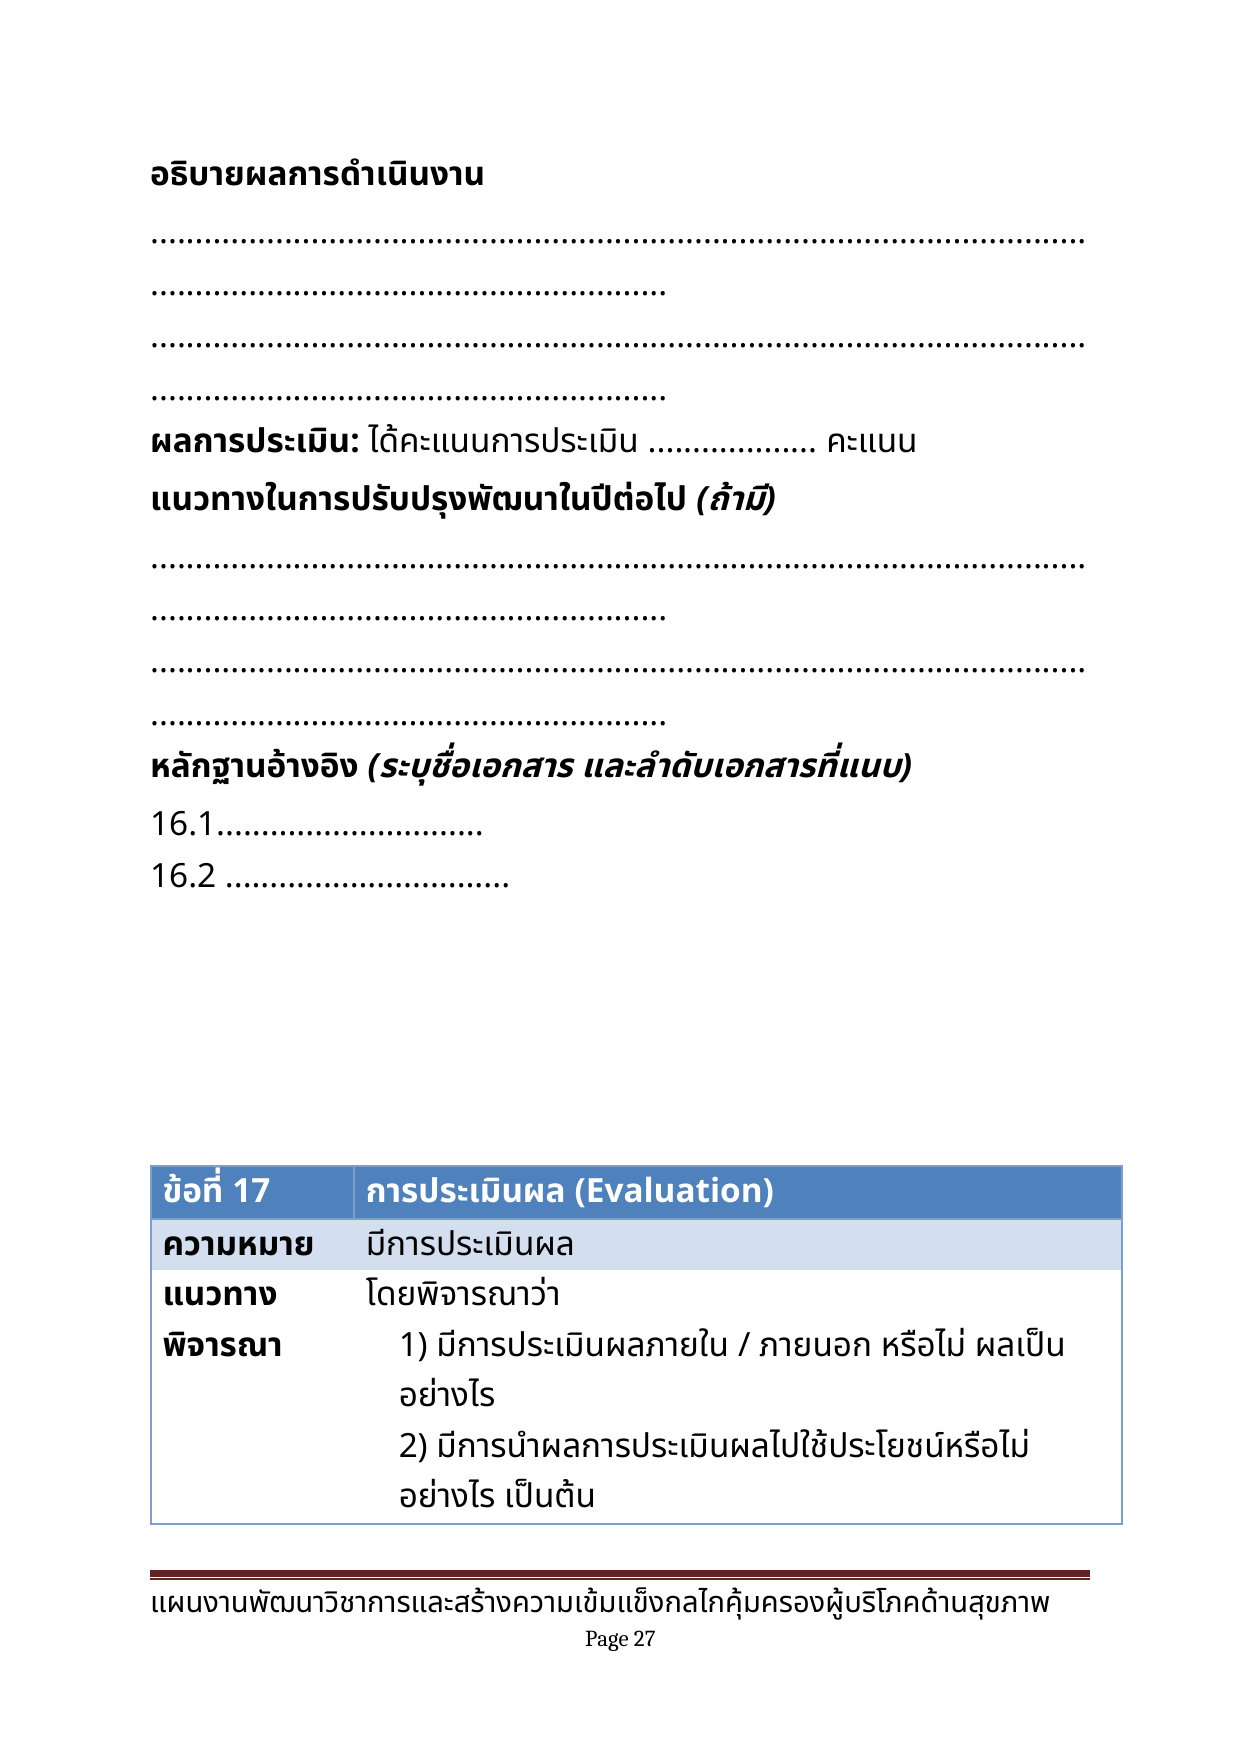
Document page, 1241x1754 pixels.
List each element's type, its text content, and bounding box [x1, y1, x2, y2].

table_cell มีการประเมินผล [354, 1220, 1121, 1270]
text หลักฐานอ้างอิง (ระบุชื่อเอกสาร และลำดับเอกสารที่แนบ) [150, 742, 1090, 792]
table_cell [354, 1270, 1121, 1523]
text ................................................................................................................................................................... [150, 533, 1090, 631]
text 16.1.............................. [150, 800, 1090, 845]
text 16.2 ................................ [150, 852, 1090, 897]
table_header ข้อที่ 17 [152, 1167, 353, 1218]
text ................................................................................................................................................................... [150, 637, 1090, 735]
text ................................................................................................................................................................... [150, 312, 1090, 410]
table_cell ความหมาย [152, 1220, 354, 1270]
table_header การประเมินผล (Evaluation) [355, 1167, 1121, 1218]
text ผลการประเมิน: ได้คะแนนการประเมิน ................... คะแนน [150, 417, 1090, 467]
table_cell แนวทางพิจารณา [152, 1270, 354, 1523]
text อธิบายผลการดำเนินงาน [150, 150, 1090, 200]
text ................................................................................................................................................................... [150, 208, 1090, 306]
text แนวทางในการปรับปรุงพัฒนาในปีต่อไป (ถ้ามี) [150, 475, 1090, 525]
